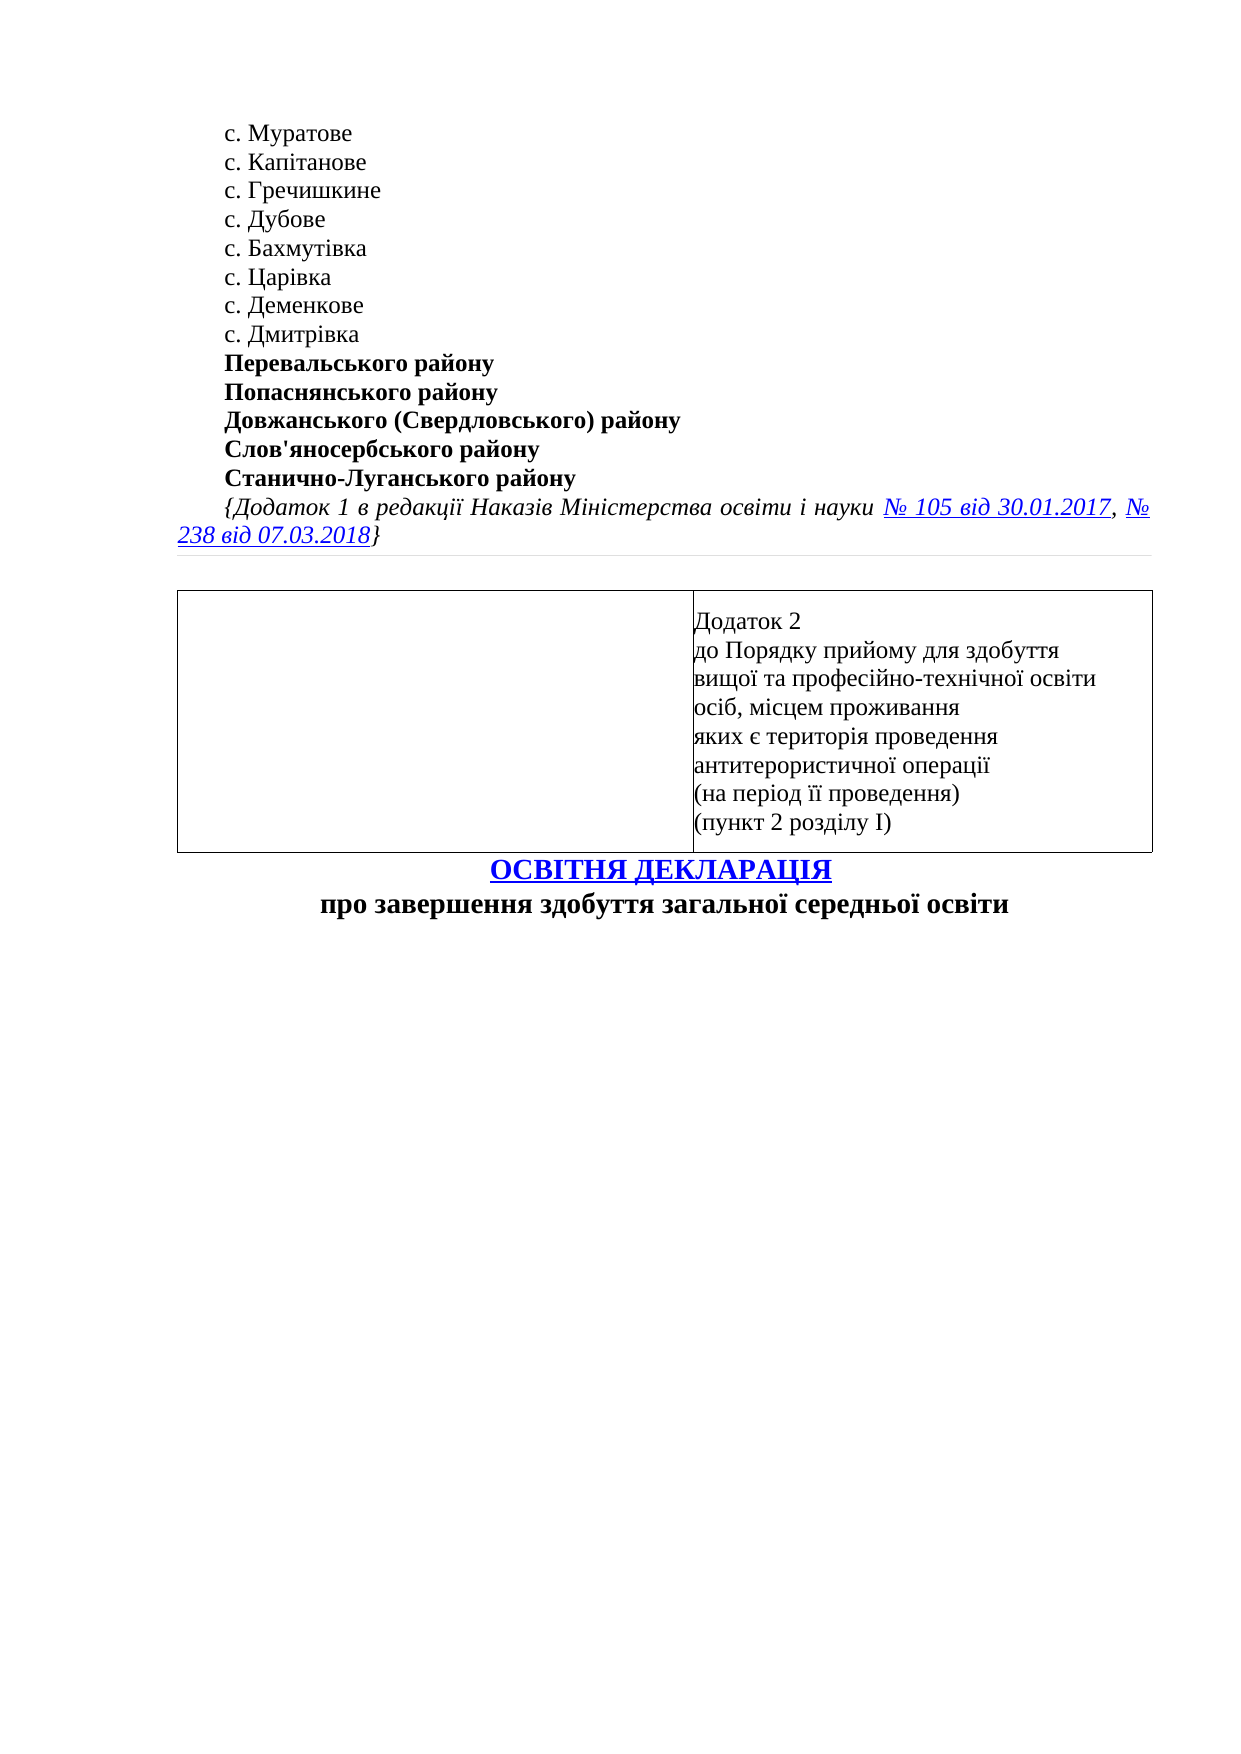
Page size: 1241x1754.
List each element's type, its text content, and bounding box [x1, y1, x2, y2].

table_header [178, 591, 693, 852]
table_header Додаток 2 до Порядку прийому для здобуття вищої та професійно-технічної освіти осіб, місцем проживання яких є територія проведення антитерористичної операції (на період її проведення) (пункт 2 розділу І) [694, 591, 1152, 852]
text Станично-Луганського району [177, 463, 1152, 492]
text ОСВІТНЯ ДЕКЛАРАЦІЯ про завершення здобуття загальної середньої освіти [224, 853, 1105, 919]
text с. Деменкове [177, 291, 1152, 319]
text с. Дмитрівка [177, 319, 1152, 348]
text Перевальського району [177, 348, 1152, 377]
text {Додаток 1 в редакції Наказів Міністерства освіти і науки № 105 від 30.01.2017, № 238 від 07.03.2018} [177, 492, 1152, 549]
text с. Дубове [177, 204, 1152, 233]
text с. Капітанове [177, 147, 1152, 176]
text Слов'яносербського району [177, 434, 1152, 463]
text Попаснянського району [177, 377, 1152, 406]
text с. Муратове [177, 118, 1152, 147]
text с. Царівка [177, 262, 1152, 291]
text с. Бахмутівка [177, 233, 1152, 262]
text с. Гречишкине [177, 176, 1152, 204]
text Довжанського (Свердловського) району [177, 406, 1152, 434]
